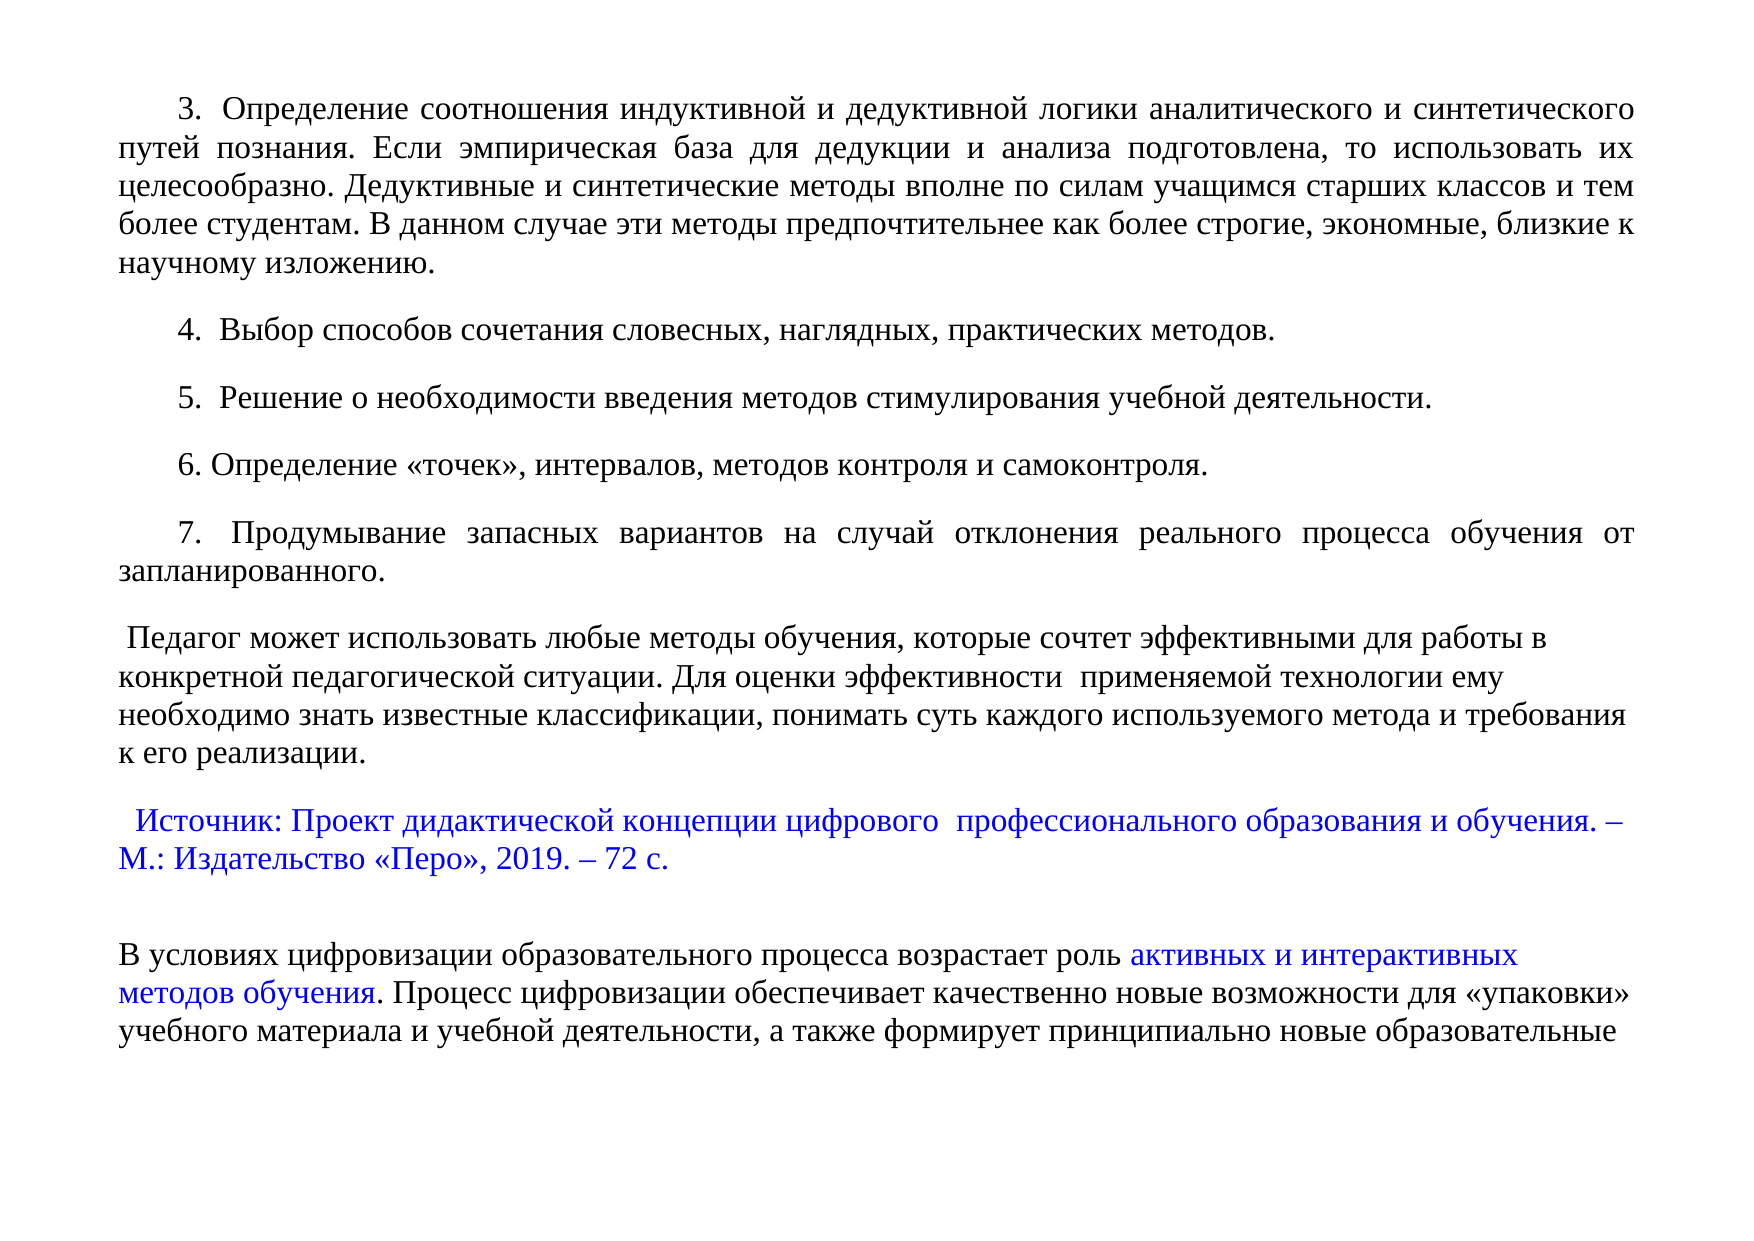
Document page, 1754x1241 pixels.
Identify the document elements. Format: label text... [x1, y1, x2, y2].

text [118, 934, 1636, 1049]
text 3. Определение соотношения индуктивной и дедуктивной логики аналитического и синтетического путей познания. Если эмпирическая база для дедукции и анализа подготовлена, то использовать их целесообразно. Дедуктивные и синтетические методы вполне по силам учащимся старших классов и тем более студентам. В данном случае эти методы предпочтительнее как более строгие, экономные, близкие к научному изложению. [118, 88, 1636, 280]
text Источник: Проект дидактической концепции цифрового профессионального образования и обучения. – М.: Издательство «Перо», 2019. – 72 с. [118, 800, 1636, 905]
text Педагог может использовать любые методы обучения, которые сочтет эффективными для работы в конкретной педагогической ситуации. Для оценки эффективности применяемой технологии ему необходимо знать известные классификации, понимать суть каждого используемого метода и требования к его реализации. [118, 618, 1636, 771]
text 6. Определение «точек», интервалов, методов контроля и самоконтроля. [118, 444, 1636, 483]
text 7. Продумывание запасных вариантов на случай отклонения реального процесса обучения от запланированного. [118, 512, 1636, 588]
text 4. Выбор способов сочетания словесных, наглядных, практических методов. [118, 309, 1636, 348]
text 5. Решение о необходимости введения методов стимулирования учебной деятельности. [118, 377, 1636, 415]
